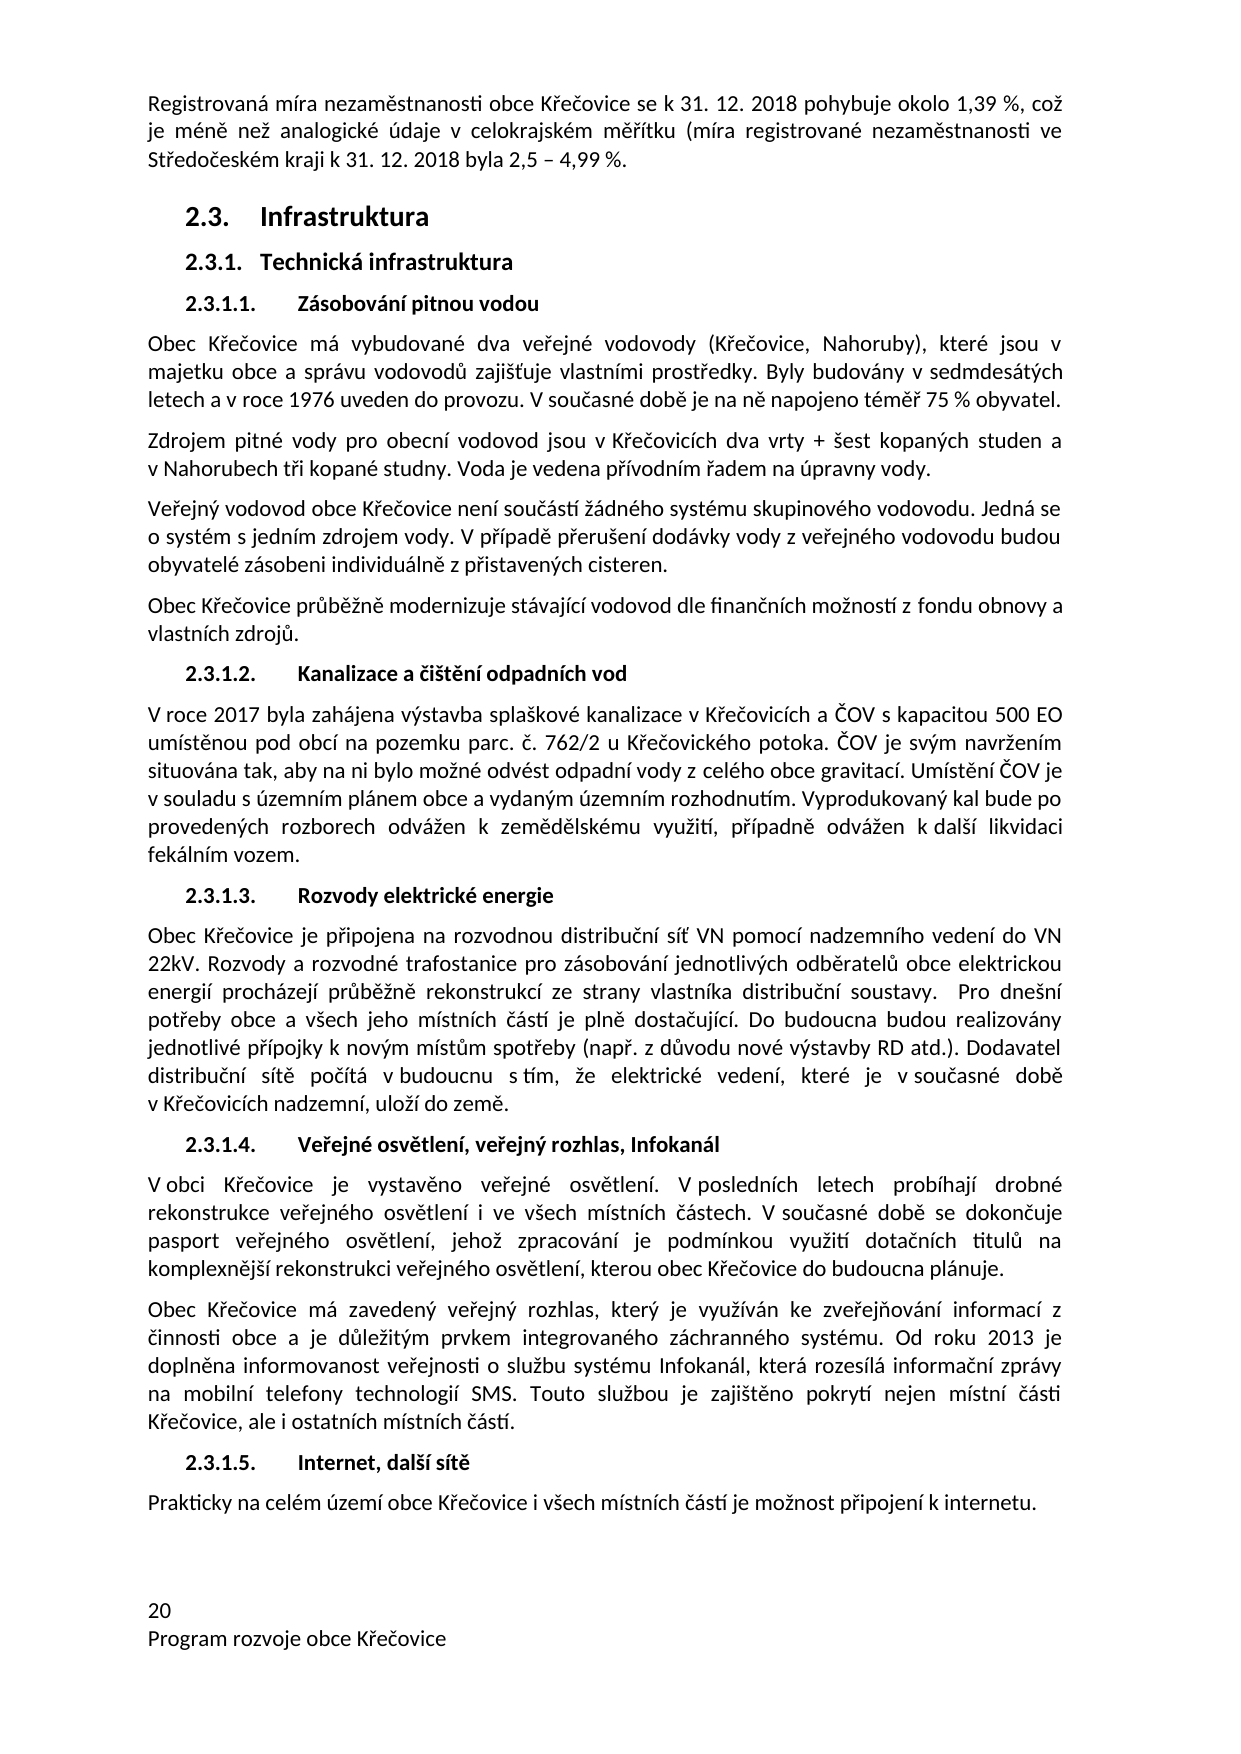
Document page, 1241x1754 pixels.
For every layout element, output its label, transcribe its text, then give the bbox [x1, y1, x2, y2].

text Veřejný vodovod obce Křečovice není součástí žádného systému skupinového vodovodu. Jedná se o systém s jedním zdrojem vody. V případě přerušení dodávky vody z veřejného vodovodu budou obyvatelé zásobeni individuálně z přistavených cisteren. [148, 494, 1063, 578]
text Obec Křečovice má vybudované dva veřejné vodovody (Křečovice, Nahoruby), které jsou v majetku obce a správu vodovodů zajišťuje vlastními prostředky. Byly budovány v sedmdesátých letech a v roce 1976 uveden do provozu. V současné době je na ně napojeno téměř 75 % obyvatel. [148, 329, 1063, 413]
text V roce 2017 byla zahájena výstavba splaškové kanalizace v Křečovicích a ČOV s kapacitou 500 EO umístěnou pod obcí na pozemku parc. č. 762/2 u Křečovického potoka. ČOV je svým navržením situována tak, aby na ni bylo možné odvést odpadní vody z celého obce gravitací. Umístění ČOV je v souladu s územním plánem obce a vydaným územním rozhodnutím. Vyprodukovaný kal bude po provedených rozborech odvážen k zemědělskému využití, případně odvážen k další likvidaci fekálním vozem. [148, 700, 1063, 868]
text Prakticky na celém území obce Křečovice i všech místních částí je možnost připojení k internetu. [148, 1488, 1063, 1516]
subtitle Veřejné osvětlení, veřejný rozhlas, Infokanál [185, 1130, 1063, 1158]
text Obec Křečovice má zavedený veřejný rozhlas, který je využíván ke zveřejňování informací z činnosti obce a je důležitým prvkem integrovaného záchranného systému. Od roku 2013 je doplněna informovanost veřejnosti o službu systému Infokanál, která rozesílá informační zprávy na mobilní telefony technologií SMS. Touto službou je zajištěno pokrytí nejen místní části Křečovice, ale i ostatních místních částí. [148, 1295, 1063, 1435]
text Zdrojem pitné vody pro obecní vodovod jsou v Křečovicích dva vrty + šest kopaných studen a v Nahorubech tři kopané studny. Voda je vedena přívodním řadem na úpravny vody. [148, 426, 1063, 482]
text V obci Křečovice je vystavěno veřejné osvětlení. V posledních letech probíhají drobné rekonstrukce veřejného osvětlení i ve všech místních částech. V současné době se dokončuje pasport veřejného osvětlení, jehož zpracování je podmínkou využití dotačních titulů na komplexnější rekonstrukci veřejného osvětlení, kterou obec Křečovice do budoucna plánuje. [148, 1170, 1063, 1282]
subtitle Infrastruktura [185, 198, 1063, 233]
subtitle Internet, další sítě [185, 1448, 1063, 1476]
subtitle Technická infrastruktura [185, 246, 1063, 276]
text Obec Křečovice je připojena na rozvodnou distribuční síť VN pomocí nadzemního vedení do VN 22kV. Rozvody a rozvodné trafostanice pro zásobování jednotlivých odběratelů obce elektrickou energií procházejí průběžně rekonstrukcí ze strany vlastníka distribuční soustavy. Pro dnešní potřeby obce a všech jeho místních částí je plně dostačující. Do budoucna budou realizovány jednotlivé přípojky k novým místům spotřeby (např. z důvodu nové výstavby RD atd.). Dodavatel distribuční sítě počítá v budoucnu s tím, že elektrické vedení, které je v současné době v Křečovicích nadzemní, uloží do země. [148, 921, 1063, 1117]
subtitle Rozvody elektrické energie [185, 881, 1063, 909]
subtitle Zásobování pitnou vodou [185, 289, 1063, 317]
text Obec Křečovice průběžně modernizuje stávající vodovod dle finančních možností z fondu obnovy a vlastních zdrojů. [148, 591, 1063, 647]
subtitle Kanalizace a čištění odpadních vod [185, 659, 1063, 688]
text Registrovaná míra nezaměstnanosti obce Křečovice se k 31. 12. 2018 pohybuje okolo 1,39 %, což je méně než analogické údaje v celokrajském měřítku (míra registrované nezaměstnanosti ve Středočeském kraji k 31. 12. 2018 byla 2,5 – 4,99 %. [148, 89, 1063, 173]
